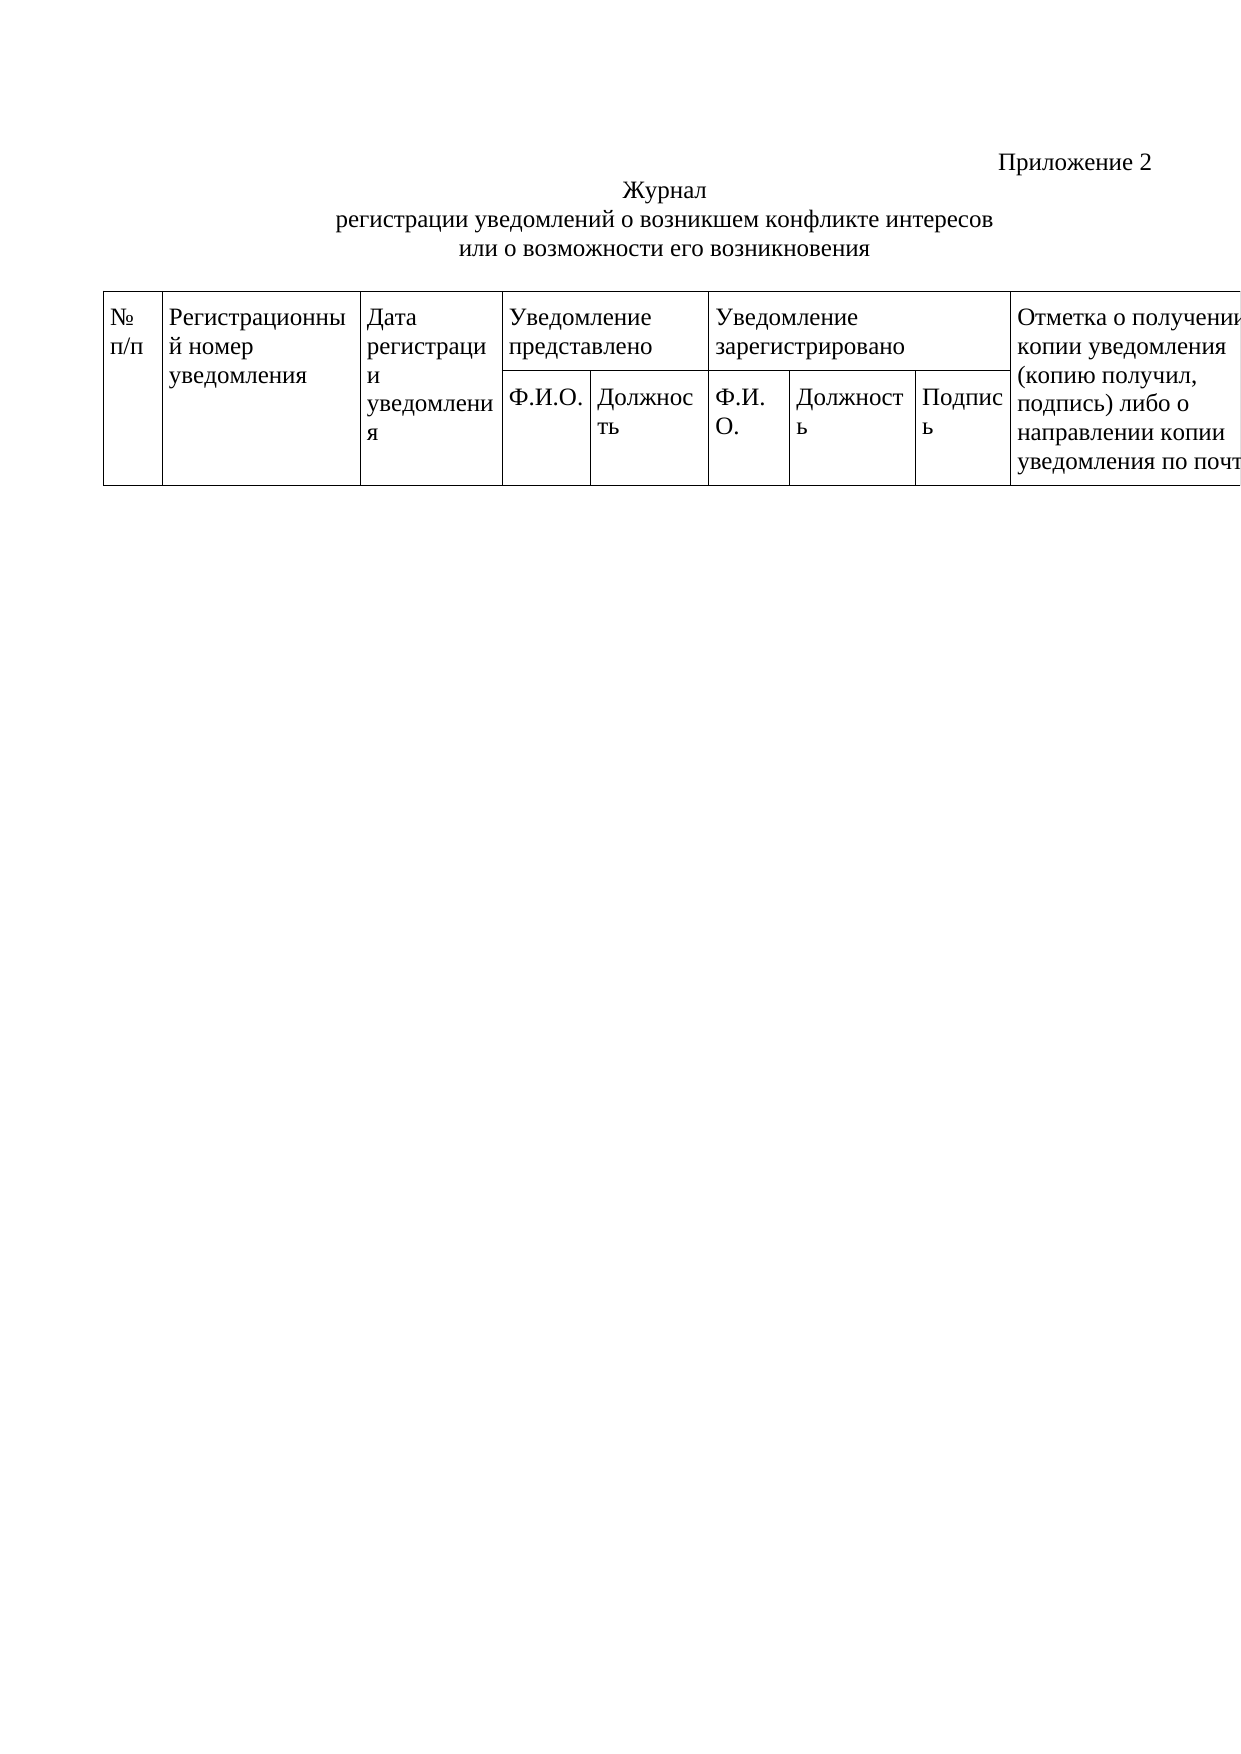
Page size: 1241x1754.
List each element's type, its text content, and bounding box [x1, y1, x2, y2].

table_cell Ф.И.О. [503, 371, 590, 485]
table_cell Ф.И.О. [709, 371, 789, 485]
text Журнал [177, 176, 1152, 204]
table_header Уведомление представлено [503, 292, 708, 370]
table_header № п/п [104, 292, 162, 485]
table_header Уведомление зарегистрировано [709, 292, 1010, 370]
table_cell Должность [790, 371, 915, 485]
table_header Отметка о получении копии уведомления (копию получил, подпись) либо о направлении копии уведомления по почте [1011, 292, 1240, 485]
table_cell Должность [591, 371, 708, 485]
text Приложение 2 [177, 147, 1152, 176]
text или о возможности его возникновения [177, 233, 1152, 262]
table_cell Подпись [916, 371, 1010, 485]
table_header Регистрационный номер уведомления [163, 292, 360, 485]
table_header Дата регистрации уведомления [361, 292, 502, 485]
text регистрации уведомлений о возникшем конфликте интересов [177, 204, 1152, 233]
